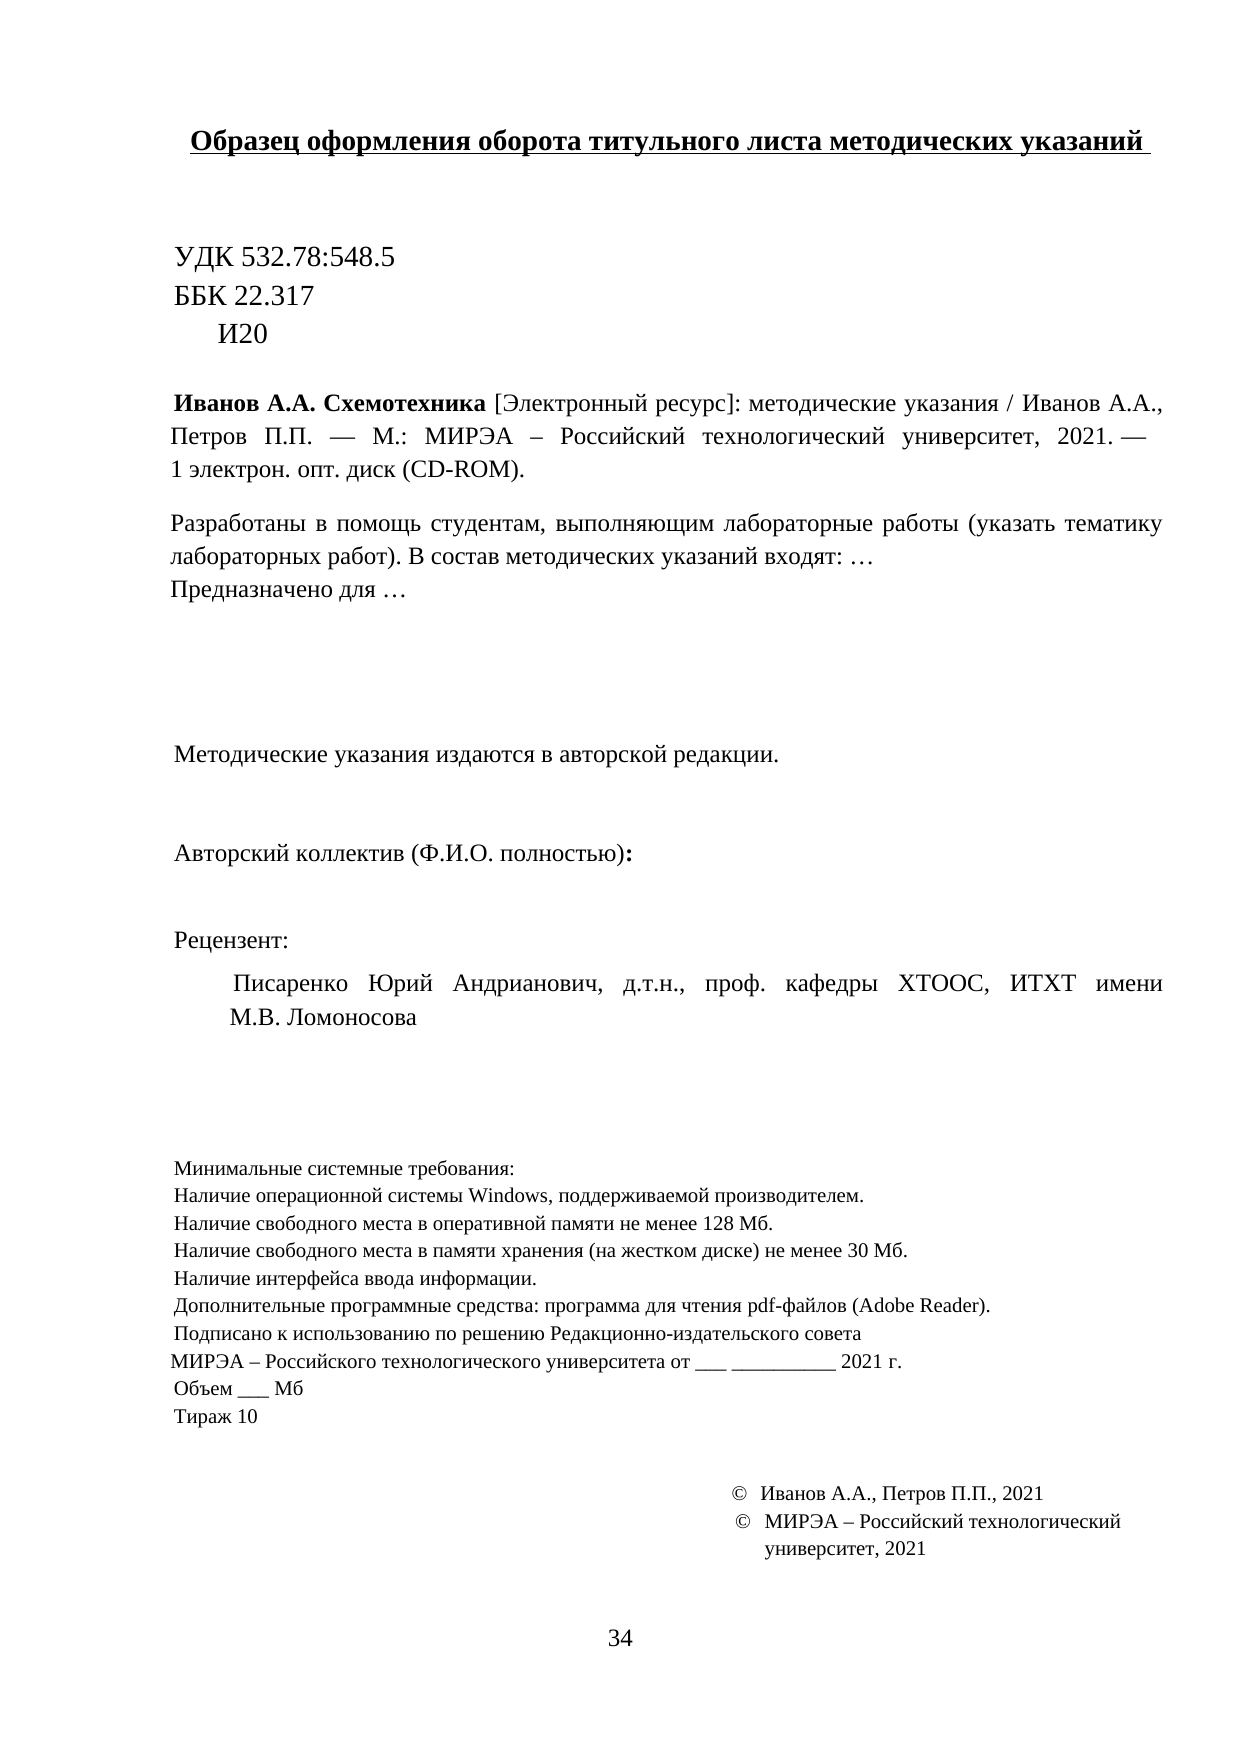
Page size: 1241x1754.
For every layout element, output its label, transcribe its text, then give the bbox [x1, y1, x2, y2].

table_header Образeц оформления оборота титульного листа методических указаний УДК 532.78:548.5 ББК 22.317 И20 Иванов А.А. Схемотехника [Электронный ресурс]: методические указания / Иванов А.А., Петров П.П. — М.: МИРЭА – Российский технологический университет, 2021. — 1 электрон. опт. диск (CD-ROM). Разработаны в помощь студентам, выполняющим лабораторные работы (указать тематику лабораторных работ). В состав методических указаний входят: … Предназначено для … Методические указания издаются в авторской редакции. Авторский коллектив (Ф.И.О. полностью): Рецензент: Писаренко Юрий Андрианович, д.т.н., проф. кафедры ХТООС, ИТХТ имени М.В. Ломоносова Минимальные системные требования: Наличие операционной системы Windows, поддерживаемой производителем. Наличие свободного места в оперативной памяти не менее 128 Мб. Наличие свободного места в памяти хранения (на жестком диске) не менее 30 Мб. Наличие интерфейса ввода информации. Дополнительные программные средства: программа для чтения pdf-файлов (Adobe Reader). Подписано к использованию по решению Редакционно-издательского совета МИРЭА – Российского технологического университета от ___ __________ 2021 г. Объем ___ Мб Тираж 10 © Иванов А.А., Петров П.П., 2021 © МИРЭА – Российский технологический университет, 2021 [159, 118, 1174, 1564]
